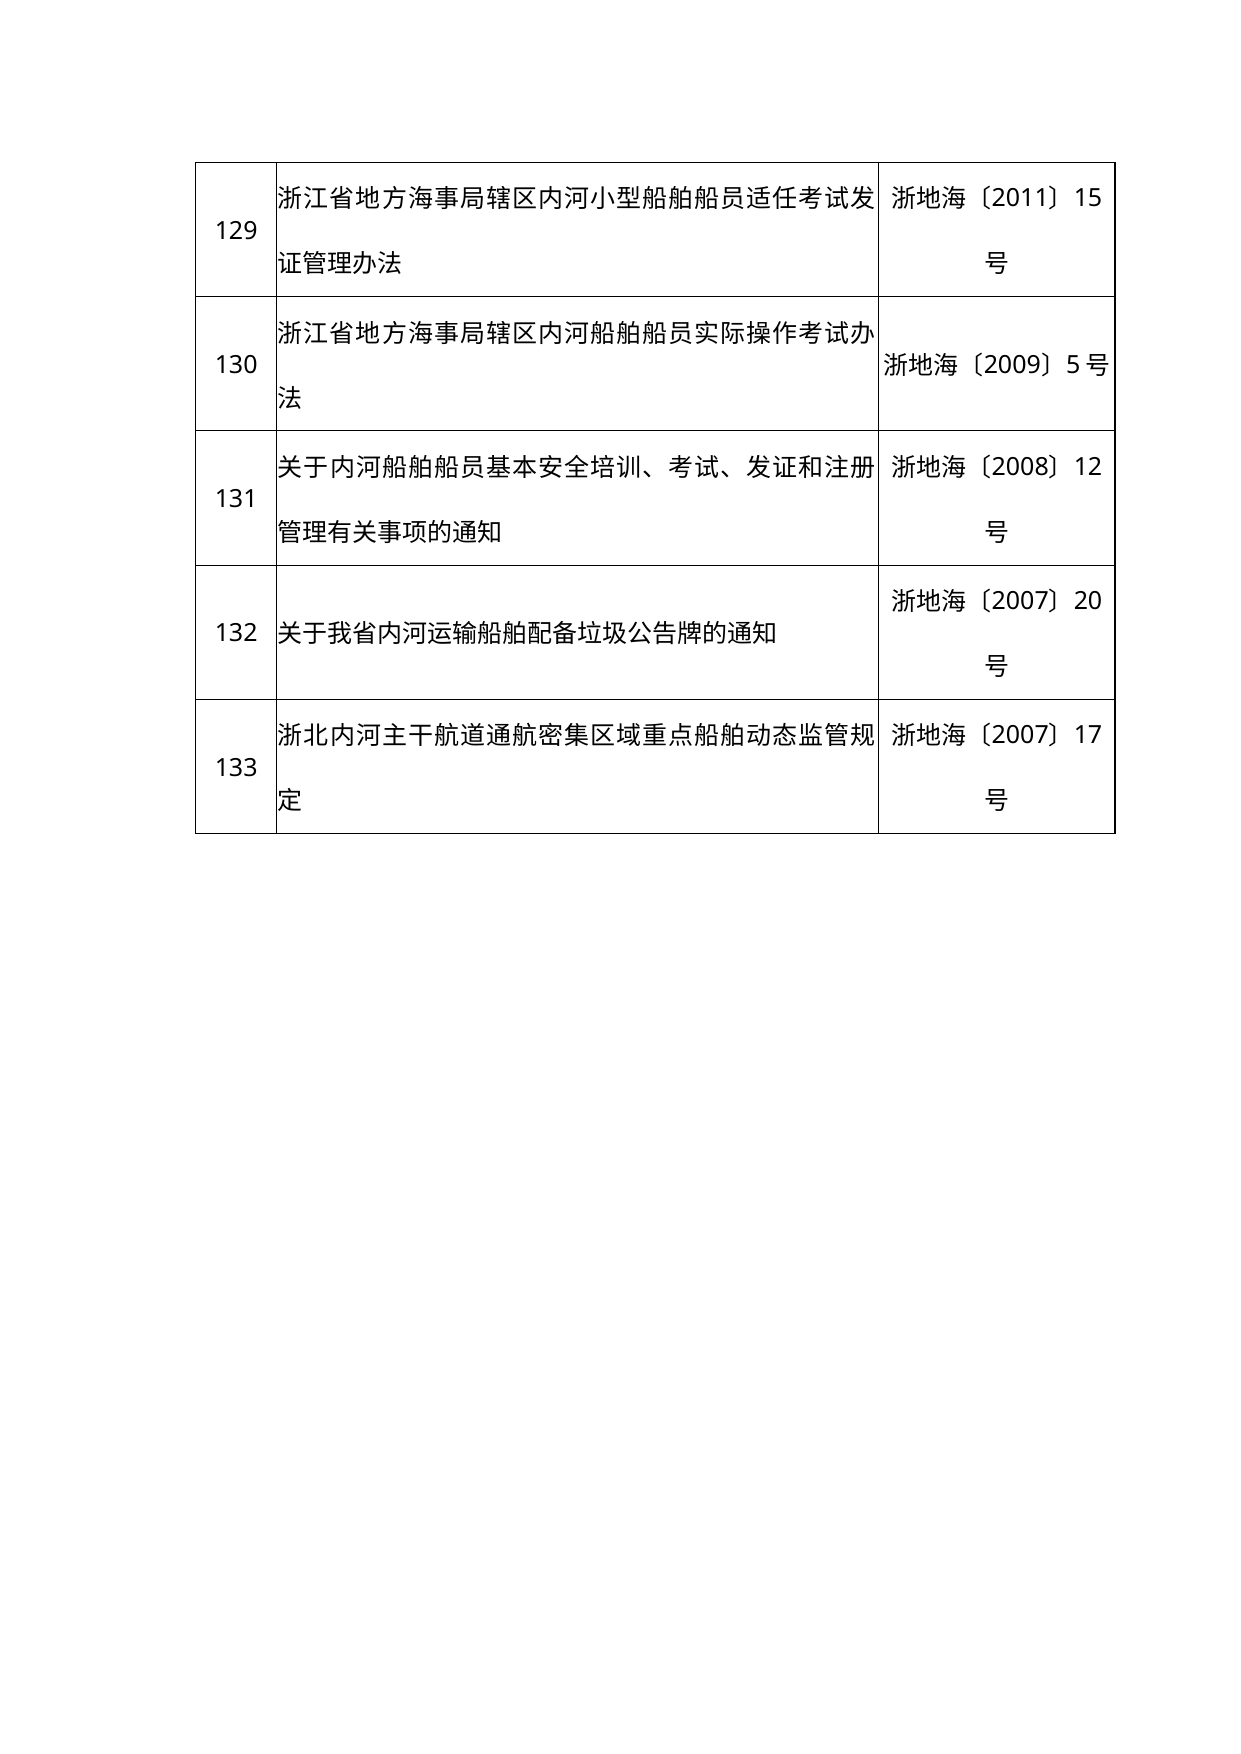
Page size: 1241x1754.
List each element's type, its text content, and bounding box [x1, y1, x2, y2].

table_cell 129 [196, 163, 276, 296]
table_cell 浙地海〔2008〕12号 [879, 431, 1114, 564]
table_cell 130 [196, 297, 276, 430]
table_cell 关于内河船舶船员基本安全培训、考试、发证和注册管理有关事项的通知 [277, 431, 878, 564]
table_cell 133 [196, 700, 276, 833]
table_cell 131 [196, 431, 276, 564]
table_cell 浙江省地方海事局辖区内河船舶船员实际操作考试办法 [277, 297, 878, 430]
table_cell 浙地海〔2007〕17号 [879, 700, 1114, 833]
table_cell 浙地海〔2007〕20号 [879, 566, 1114, 699]
table_cell 浙地海〔2011〕15号 [879, 163, 1114, 296]
table_cell 浙江省地方海事局辖区内河小型船舶船员适任考试发证管理办法 [277, 163, 878, 296]
table_cell 浙北内河主干航道通航密集区域重点船舶动态监管规定 [277, 700, 878, 833]
table_cell 关于我省内河运输船舶配备垃圾公告牌的通知 [277, 566, 878, 699]
table_cell 132 [196, 566, 276, 699]
table_cell 浙地海〔2009〕5号 [879, 297, 1114, 430]
